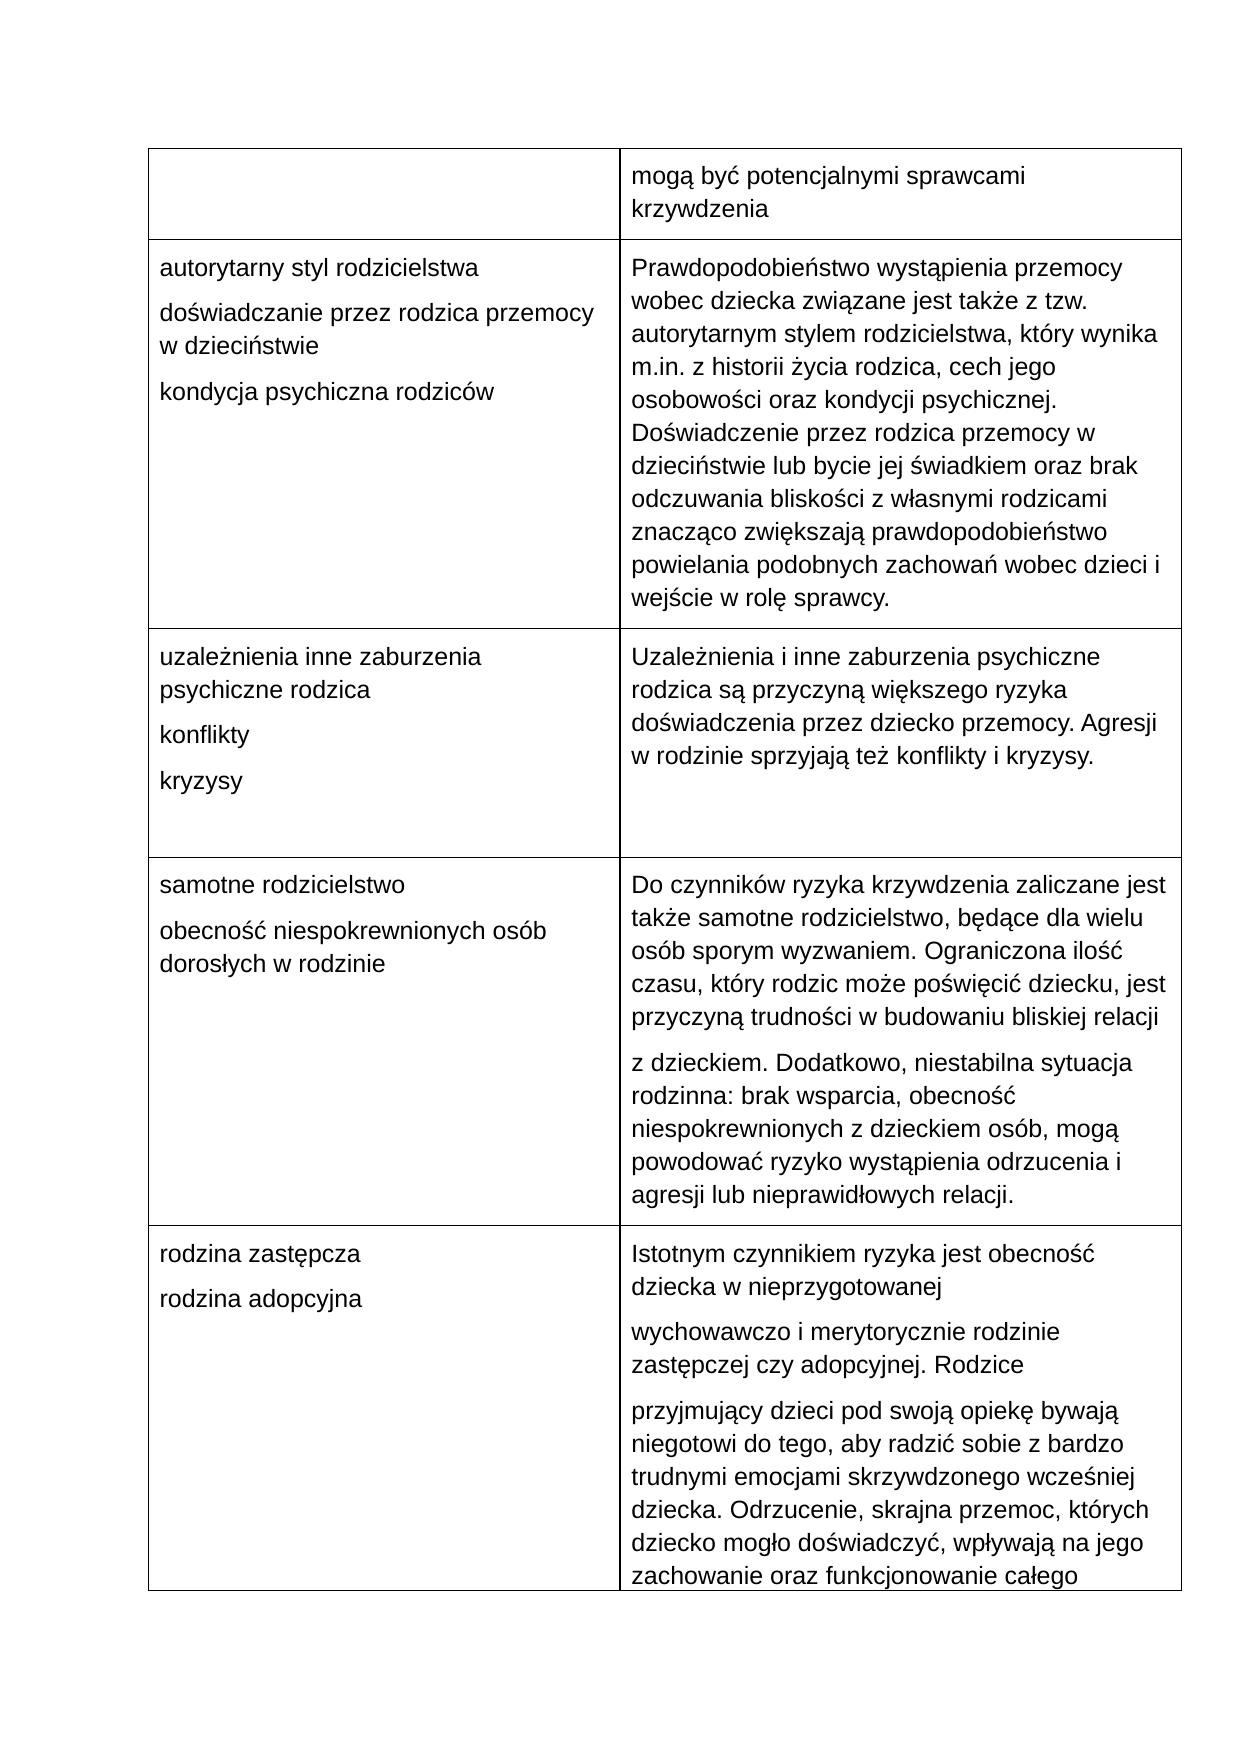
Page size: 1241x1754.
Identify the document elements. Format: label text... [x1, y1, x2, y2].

table_cell Prawdopodobieństwo wystąpienia przemocy wobec dziecka związane jest także z tzw. autorytarnym stylem rodzicielstwa, który wynika m.in. z historii życia rodzica, cech jego osobowości oraz kondycji psychicznej. Doświadczenie przez rodzica przemocy w dzieciństwie lub bycie jej świadkiem oraz brak odczuwania bliskości z własnymi rodzicami znacząco zwiększają prawdopodobieństwo powielania podobnych zachowań wobec dzieci i wejście w rolę sprawcy. [621, 240, 1181, 628]
table_cell autorytarny styl rodzicielstwa doświadczanie przez rodzica przemocy w dzieciństwie kondycja psychiczna rodziców [149, 240, 619, 628]
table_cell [149, 149, 619, 239]
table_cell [149, 1226, 619, 1589]
table_cell uzależnienia inne zaburzenia psychiczne rodzica konflikty kryzysy [149, 629, 619, 857]
table_cell samotne rodzicielstwo obecność niespokrewnionych osób dorosłych w rodzinie [149, 858, 619, 1225]
table_cell Uzależnienia i inne zaburzenia psychiczne rodzica są przyczyną większego ryzyka doświadczenia przez dziecko przemocy. Agresji w rodzinie sprzyjają też konflikty i kryzysy. [621, 629, 1181, 857]
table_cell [621, 1226, 1181, 1589]
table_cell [621, 149, 1181, 239]
table_cell Do czynników ryzyka krzywdzenia zaliczane jest także samotne rodzicielstwo, będące dla wielu osób sporym wyzwaniem. Ograniczona ilość czasu, który rodzic może poświęcić dziecku, jest przyczyną trudności w budowaniu bliskiej relacji z dzieckiem. Dodatkowo, niestabilna sytuacja rodzinna: brak wsparcia, obecność niespokrewnionych z dzieckiem osób, mogą powodować ryzyko wystąpienia odrzucenia i agresji lub nieprawidłowych relacji. [621, 858, 1181, 1225]
